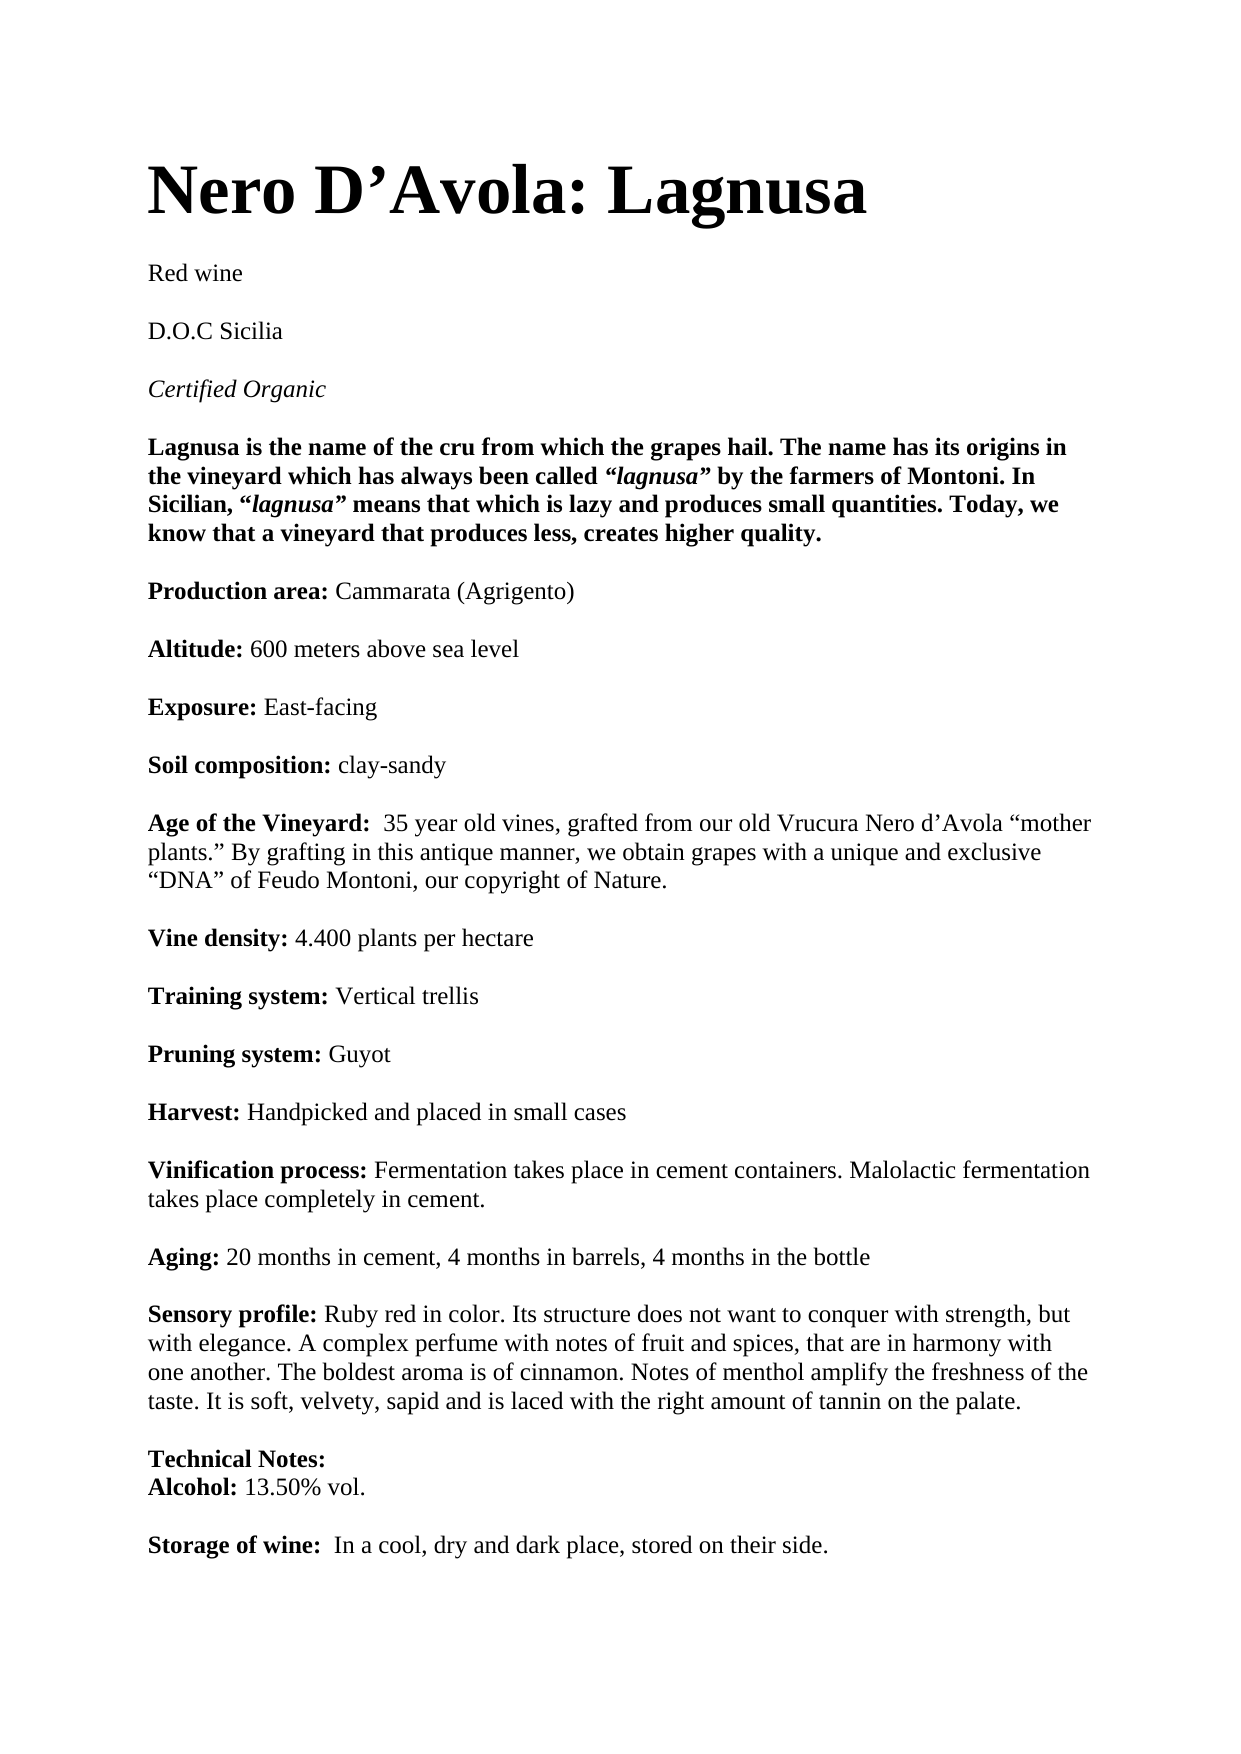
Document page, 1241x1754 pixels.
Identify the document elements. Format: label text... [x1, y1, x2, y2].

text Altitude: 600 meters above sea level [148, 634, 1093, 663]
text Pruning system: Guyot [148, 1039, 1093, 1068]
text Age of the Vineyard: 35 year old vines, grafted from our old Vrucura Nero d’Avola “mother plants.” By grafting in this antique manner, we obtain grapes with a unique and exclusive “DNA” of Feudo Montoni, our copyright of Nature. [148, 808, 1093, 894]
text Vine density: 4.400 plants per hectare [148, 923, 1093, 952]
text Aging: 20 months in cement, 4 months in barrels, 4 months in the bottle [148, 1242, 1093, 1270]
text Nero D’Avola: Lagnusa [148, 148, 1093, 229]
text Technical Notes: Alcohol: 13.50% vol. [148, 1444, 1093, 1501]
text Harvest: Handpicked and placed in small cases [148, 1097, 1093, 1126]
text Red wine [148, 258, 1093, 287]
text Sensory profile: Ruby red in color. Its structure does not want to conquer with strength, but with elegance. A complex perfume with notes of fruit and spices, that are in harmony with one another. The boldest aroma is of cinnamon. Notes of menthol amplify the freshness of the taste. It is soft, velvety, sapid and is laced with the right amount of tannin on the palate. [148, 1299, 1093, 1414]
text Storage of wine: In a cool, dry and dark place, stored on their side. [148, 1530, 1093, 1559]
text D.O.C Sicilia [148, 316, 1093, 345]
text Training system: Vertical trellis [148, 981, 1093, 1010]
text Lagnusa is the name of the cru from which the grapes hail. The name has its origins in the vineyard which has always been called “lagnusa” by the farmers of Montoni. In Sicilian, “lagnusa” means that which is lazy and produces small quantities. Today, we know that a vineyard that produces less, creates higher quality. [148, 432, 1093, 547]
text Production area: Cammarata (Agrigento) [148, 576, 1093, 605]
text Soil composition: clay-sandy [148, 750, 1093, 779]
text Certified Organic [148, 374, 1093, 403]
text Exposure: East-facing [148, 692, 1093, 721]
text Vinification process: Fermentation takes place in cement containers. Malolactic fermentation takes place completely in cement. [148, 1155, 1093, 1212]
